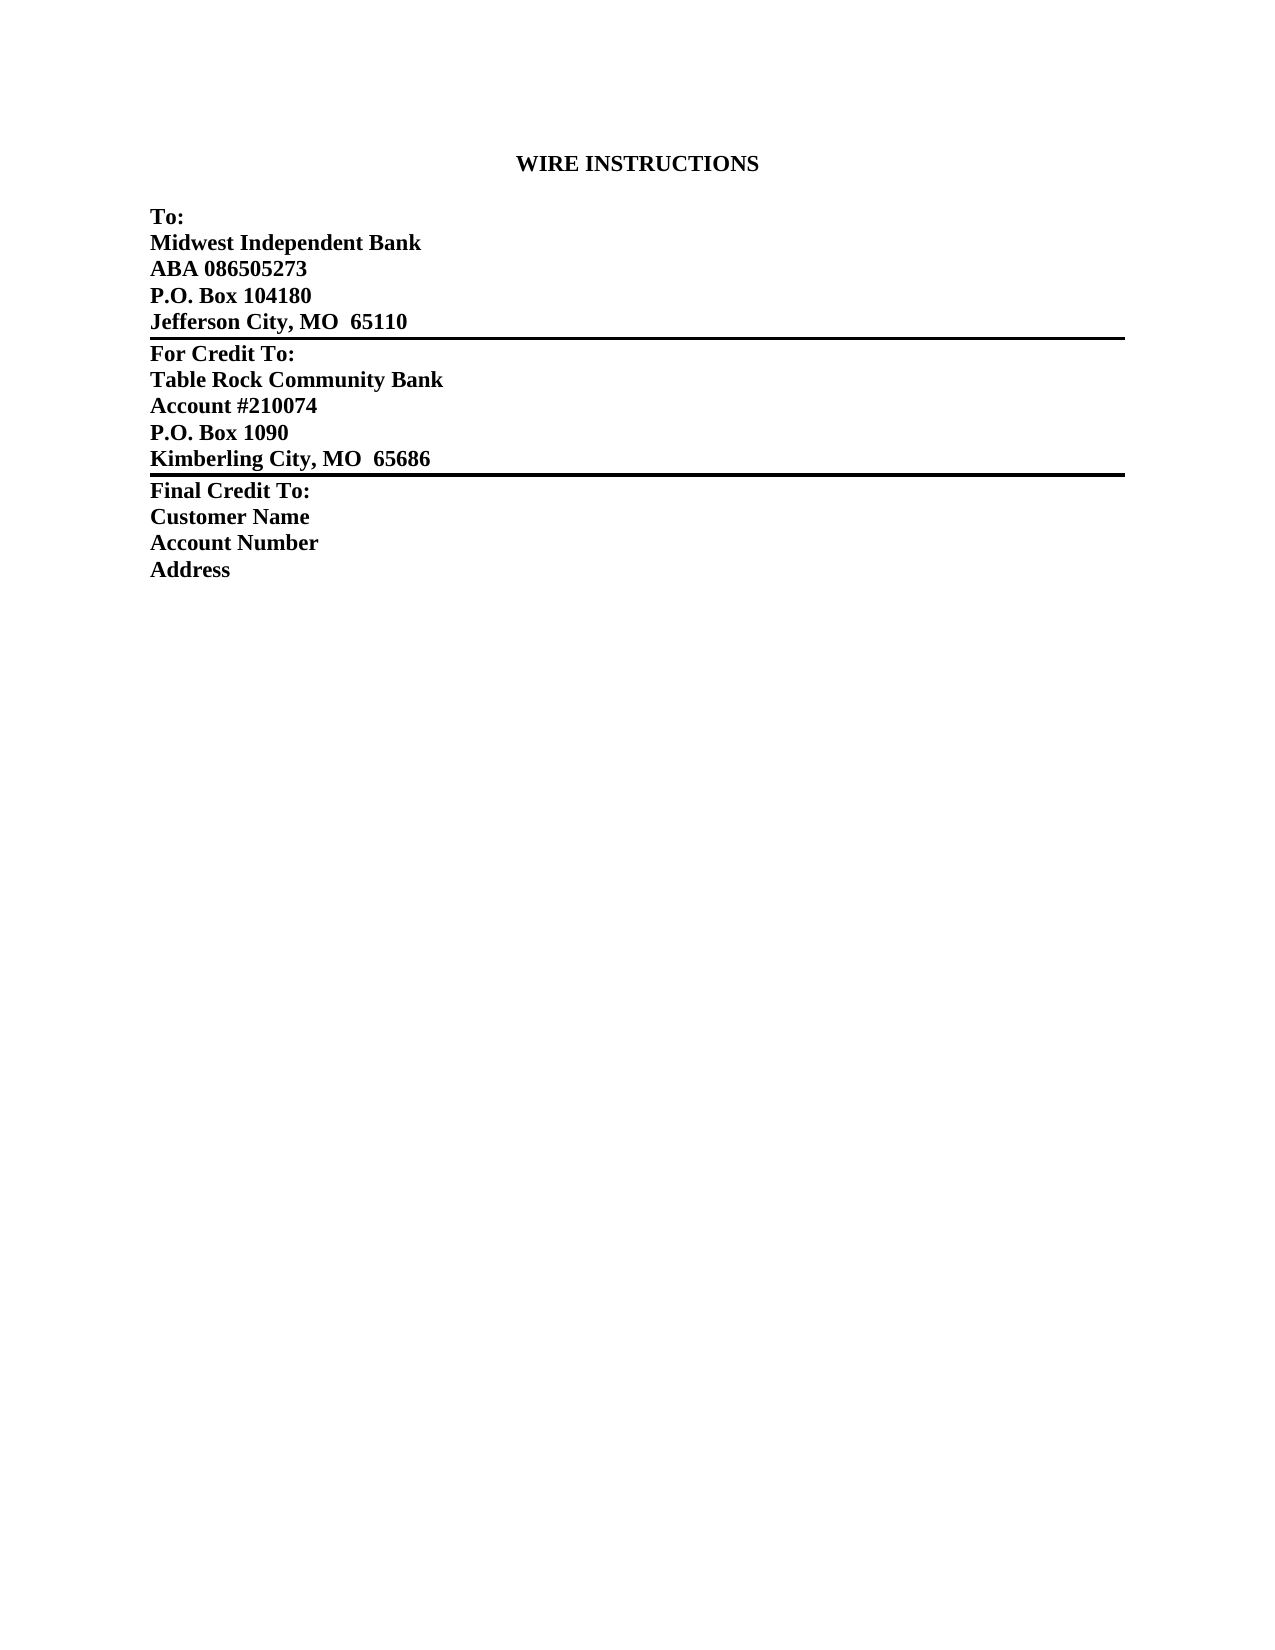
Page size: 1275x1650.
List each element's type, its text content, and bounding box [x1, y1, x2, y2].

text For Credit To: [150, 340, 1125, 366]
text Customer Name [150, 503, 1125, 529]
text Jefferson City, MO 65110 [150, 308, 1125, 337]
text Account #210074 [150, 392, 1125, 419]
text P.O. Box 104180 [150, 282, 1125, 308]
text Account Number [150, 529, 1125, 556]
text Midwest Independent Bank [150, 229, 1125, 255]
text To: [150, 203, 1125, 229]
text P.O. Box 1090 [150, 419, 1125, 445]
text WIRE INSTRUCTIONS [150, 150, 1125, 176]
text Table Rock Community Bank [150, 366, 1125, 392]
text Final Credit To: [150, 477, 1125, 503]
text Kimberling City, MO 65686 [150, 445, 1125, 473]
text ABA 086505273 [150, 255, 1125, 282]
text Address [150, 556, 1125, 582]
